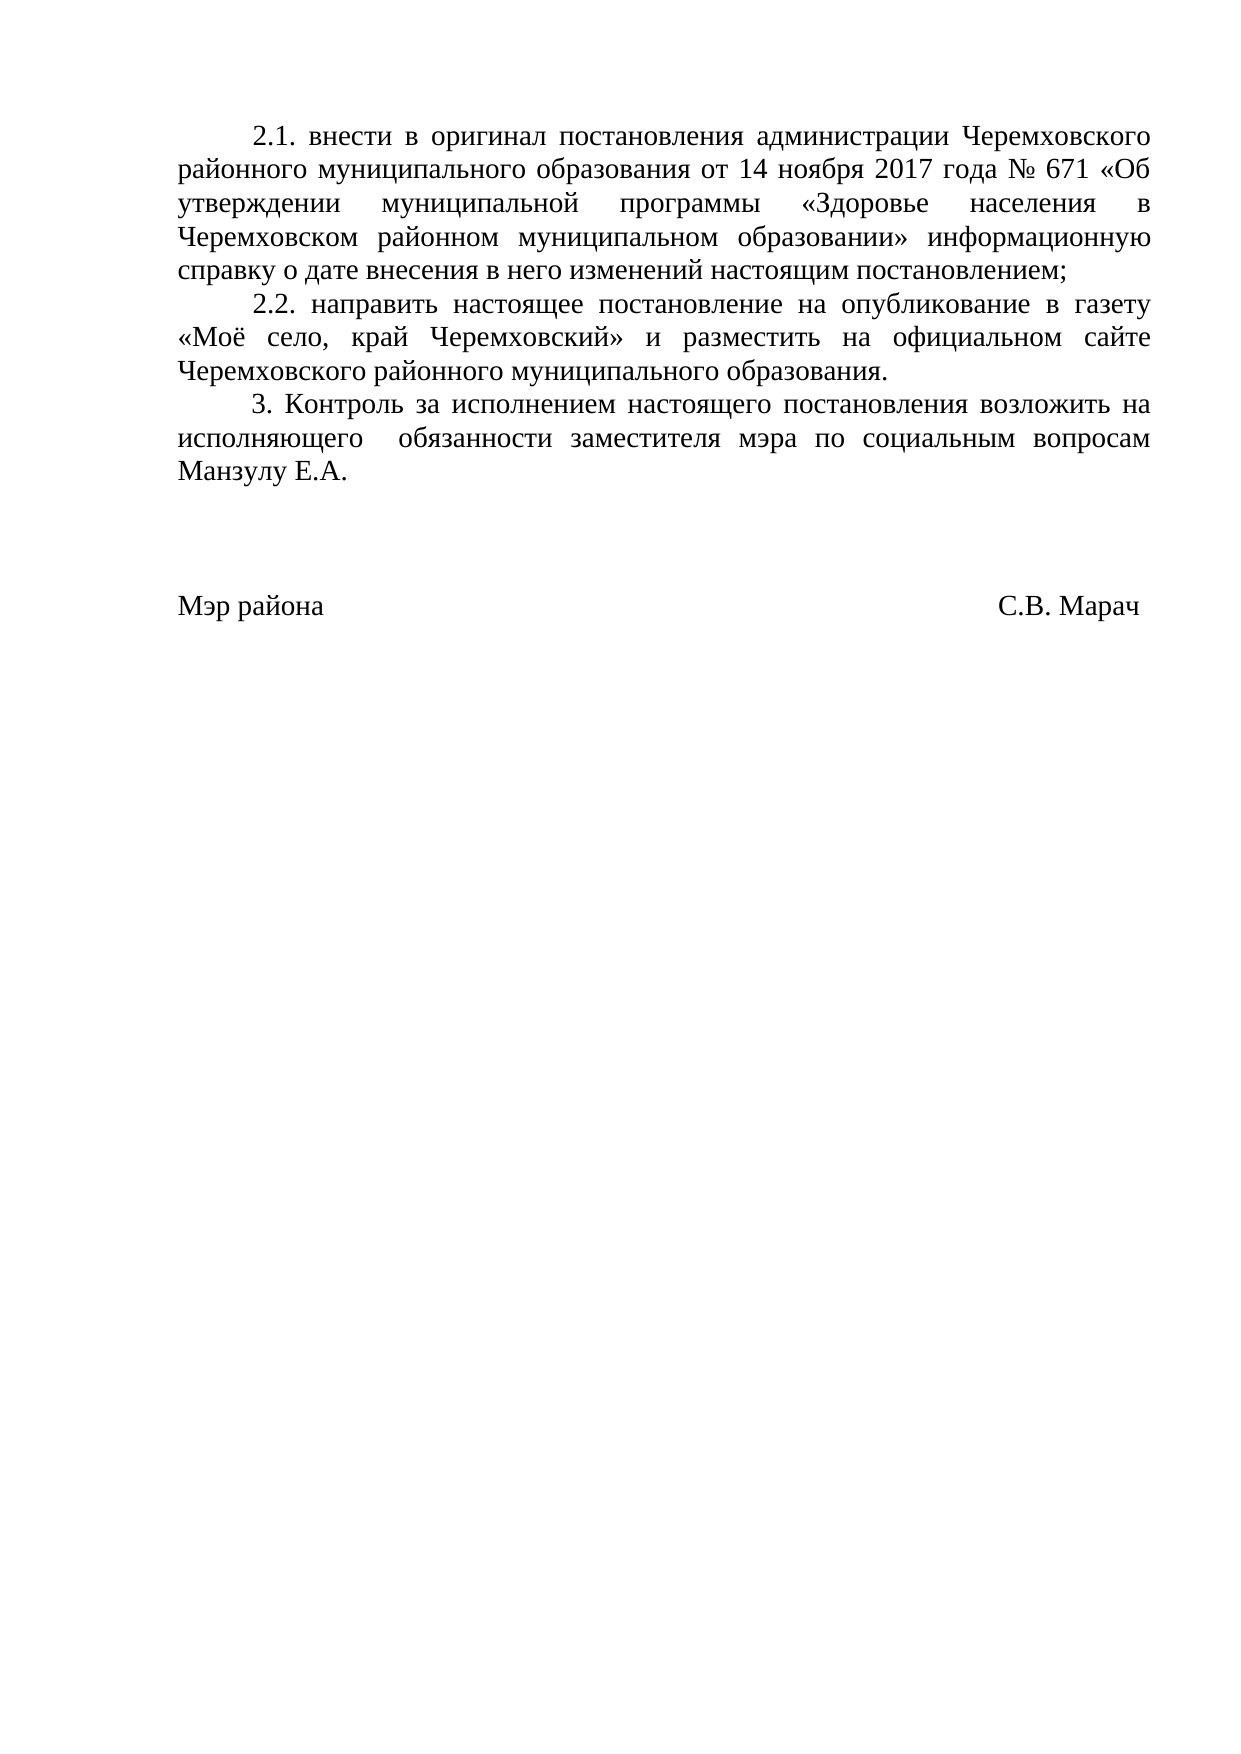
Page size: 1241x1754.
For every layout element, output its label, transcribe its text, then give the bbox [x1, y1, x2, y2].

text 3. Контроль за исполнением настоящего постановления возложить на исполняющего обязанности заместителя мэра по социальным вопросам Манзулу Е.А. [177, 386, 1152, 487]
text 2.2. направить настоящее постановление на опубликование в газету «Моё село, край Черемховский» и разместить на официальном сайте Черемховского районного муниципального образования. [177, 286, 1152, 386]
text 2.1. внести в оригинал постановления администрации Черемховского районного муниципального образования от 14 ноября 2017 года № 671 «Об утверждении муниципальной программы «Здоровье населения в Черемховском районном муниципальном образовании» информационную справку о дате внесения в него изменений настоящим постановлением; [177, 118, 1152, 286]
text Мэр района С.В. Марач [177, 588, 1152, 621]
